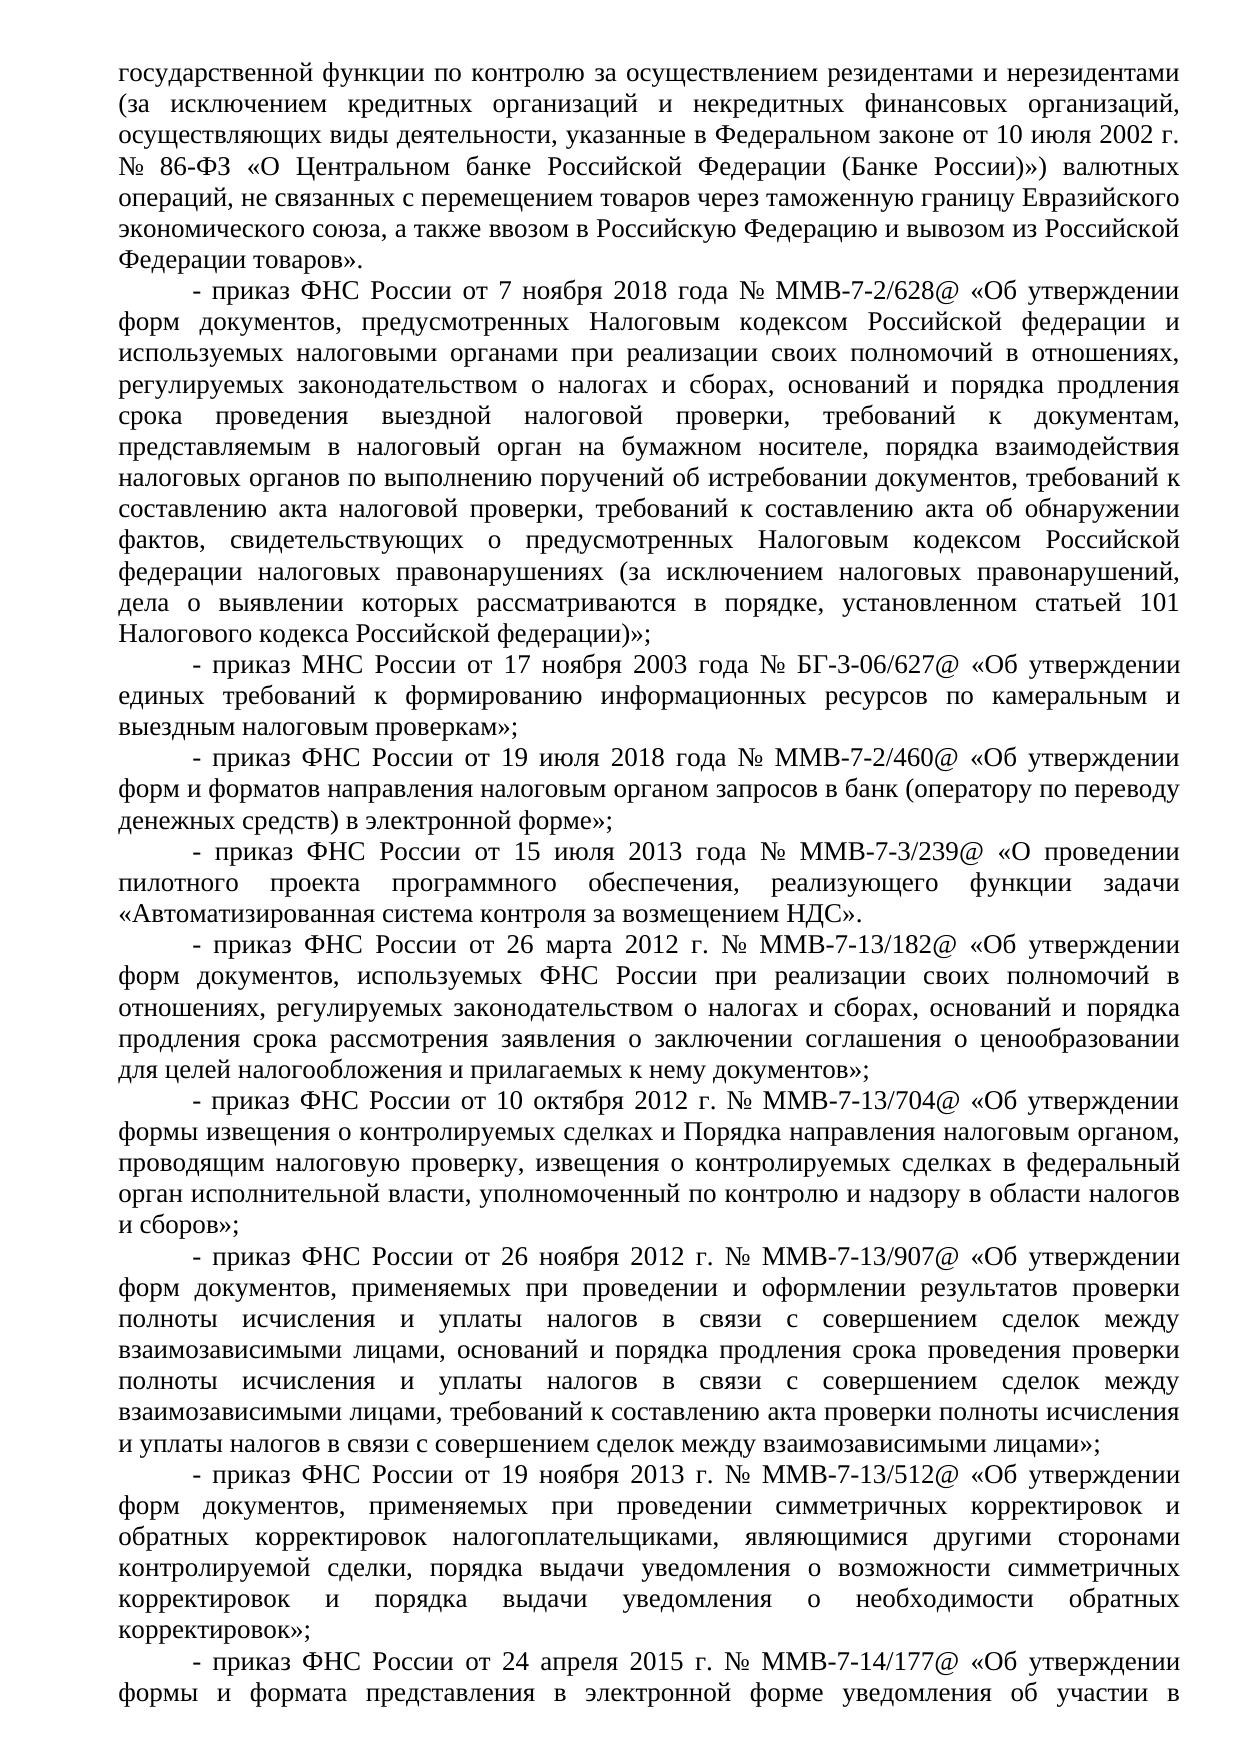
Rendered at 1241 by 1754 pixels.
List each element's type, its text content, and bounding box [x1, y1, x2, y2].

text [118, 1645, 1181, 1707]
text - приказ ФНС России от 19 июля 2018 года № ММВ-7-2/460@ «Об утверждении форм и форматов направления налоговым органом запросов в банк (оператору по переводу денежных средств) в электронной форме»; [118, 741, 1181, 835]
text - приказ ФНС России от 7 ноября 2018 года № ММВ-7-2/628@ «Об утверждении форм документов, предусмотренных Налоговым кодексом Российской федерации и используемых налоговыми органами при реализации своих полномочий в отношениях, регулируемых законодательством о налогах и сборах, оснований и порядка продления срока проведения выездной налоговой проверки, требований к документам, представляемым в налоговый орган на бумажном носителе, порядка взаимодействия налоговых органов по выполнению поручений об истребовании документов, требований к составлению акта налоговой проверки, требований к составлению акта об обнаружении фактов, свидетельствующих о предусмотренных Налоговым кодексом Российской федерации налоговых правонарушениях (за исключением налоговых правонарушений, дела о выявлении которых рассматриваются в порядке, установленном статьей 101 Налогового кодекса Российской федерации)»; [118, 274, 1181, 648]
text - приказ ФНС России от 26 марта 2012 г. № ММВ-7-13/182@ «Об утверждении форм документов, используемых ФНС России при реализации своих полномочий в отношениях, регулируемых законодательством о налогах и сборах, оснований и порядка продления срока рассмотрения заявления о заключении соглашения о ценообразовании для целей налогообложения и прилагаемых к нему документов»; [118, 928, 1181, 1084]
text - приказ ФНС России от 10 октября 2012 г. № ММВ-7-13/704@ «Об утверждении формы извещения о контролируемых сделках и Порядка направления налоговым органом, проводящим налоговую проверку, извещения о контролируемых сделках в федеральный орган исполнительной власти, уполномоченный по контролю и надзору в области налогов и сборов»; [118, 1084, 1181, 1240]
text - приказ ФНС России от 19 ноября 2013 г. № ММВ-7-13/512@ «Об утверждении форм документов, применяемых при проведении симметричных корректировок и обратных корректировок налогоплательщиками, являющимися другими сторонами контролируемой сделки, порядка выдачи уведомления о возможности симметричных корректировок и порядка выдачи уведомления о необходимости обратных корректировок»; [118, 1458, 1181, 1645]
text - приказ ФНС России от 15 июля 2013 года № ММВ-7-3/239@ «О проведении пилотного проекта программного обеспечения, реализующего функции задачи «Автоматизированная система контроля за возмещением НДС». [118, 835, 1181, 928]
text - приказ ФНС России от 26 ноября 2012 г. № ММВ-7-13/907@ «Об утверждении форм документов, применяемых при проведении и оформлении результатов проверки полноты исчисления и уплаты налогов в связи с совершением сделок между взаимозависимыми лицами, оснований и порядка продления срока проведения проверки полноты исчисления и уплаты налогов в связи с совершением сделок между взаимозависимыми лицами, требований к составлению акта проверки полноты исчисления и уплаты налогов в связи с совершением сделок между взаимозависимыми лицами»; [118, 1240, 1181, 1458]
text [118, 56, 1181, 274]
text - приказ МНС России от 17 ноября 2003 года № БГ-3-06/627@ «Об утверждении единых требований к формированию информационных ресурсов по камеральным и выездным налоговым проверкам»; [118, 648, 1181, 741]
